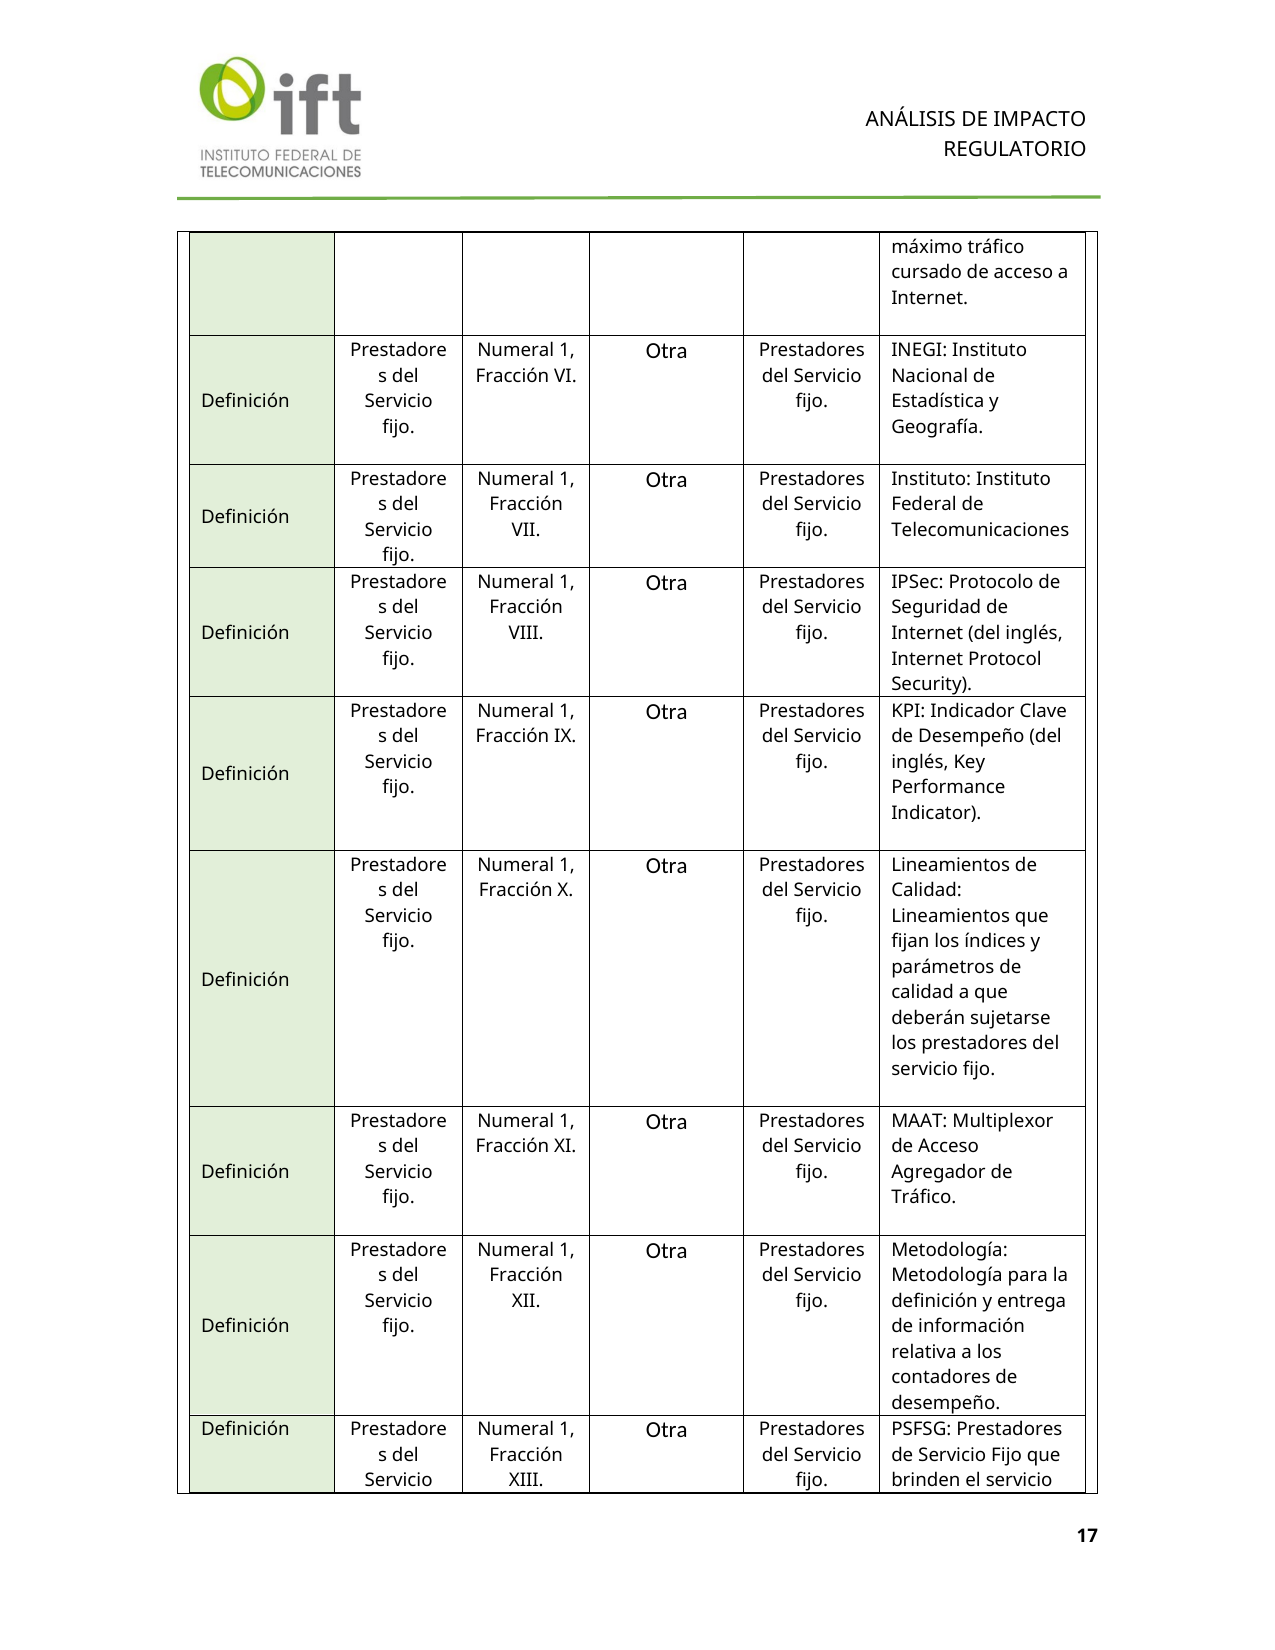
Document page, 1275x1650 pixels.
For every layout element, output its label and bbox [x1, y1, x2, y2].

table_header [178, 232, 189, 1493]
picture [177, 52, 390, 196]
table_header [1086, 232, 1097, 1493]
